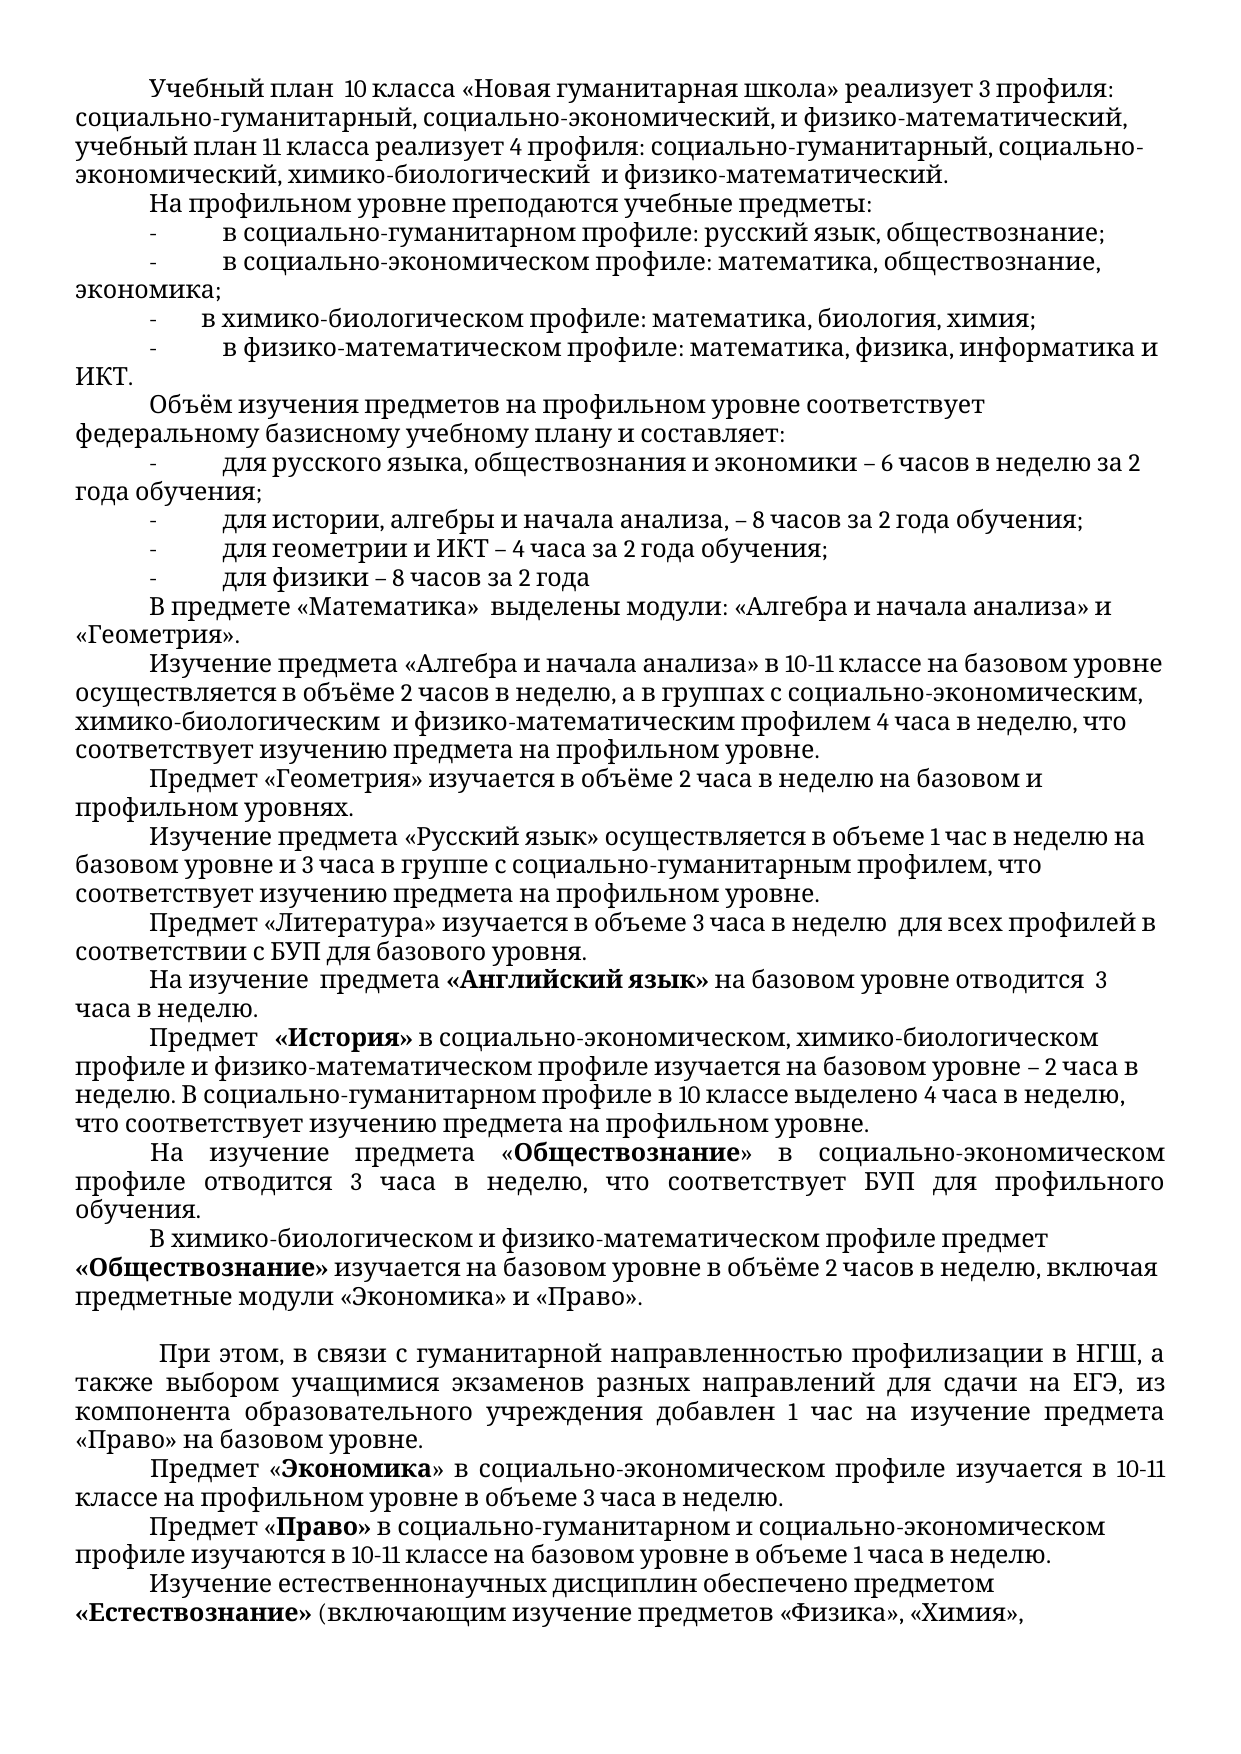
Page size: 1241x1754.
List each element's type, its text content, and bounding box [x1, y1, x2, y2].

text При этом, в связи с гуманитарной направленностью профилизации в НГШ, а также выбором учащимися экзаменов разных направлений для сдачи на ЕГЭ, из компонента образовательного учреждения добавлен 1 час на изучение предмета «Право» на базовом уровне. [75, 1340, 1165, 1455]
text На профильном уровне преподаются учебные предметы: [75, 190, 1165, 219]
text - в химико-биологическом профиле: математика, биология, химия; [75, 305, 1165, 334]
text Предмет «Право» в социально-гуманитарном и социально-экономическом профиле изучаются в 10-11 классе на базовом уровне в объеме 1 часа в неделю. [75, 1512, 1165, 1570]
text - для геометрии и ИКТ – 4 часа за 2 года обучения; [75, 535, 1165, 564]
text Предмет «История» в социально-экономическом, химико-биологическом профиле и физико-математическом профиле изучается на базовом уровне – 2 часа в неделю. В социально-гуманитарном профиле в 10 классе выделено 4 часа в неделю, что соответствует изучению предмета на профильном уровне. [75, 1024, 1165, 1139]
text В химико-биологическом и физико-математическом профиле предмет «Обществознание» изучается на базовом уровне в объёме 2 часов в неделю, включая предметные модули «Экономика» и «Право». [75, 1225, 1165, 1311]
text Изучение предмета «Русский язык» осуществляется в объеме 1 час в неделю на базовом уровне и 3 часа в группе с социально-гуманитарным профилем, что соответствует изучению предмета на профильном уровне. [75, 822, 1165, 909]
text Изучение предмета «Алгебра и начала анализа» в 10-11 классе на базовом уровне осуществляется в объёме 2 часов в неделю, а в группах с социально-экономическим, химико-биологическим и физико-математическим профилем 4 часа в неделю, что соответствует изучению предмета на профильном уровне. [75, 650, 1165, 765]
text Объём изучения предметов на профильном уровне соответствует федеральному базисному учебному плану и составляет: [75, 391, 1165, 449]
text На изучение предмета «Обществознание» в социально-экономическом профиле отводится 3 часа в неделю, что соответствует БУП для профильного обучения. [75, 1139, 1165, 1225]
text Учебный план 10 класса «Новая гуманитарная школа» реализует 3 профиля: социально-гуманитарный, социально-экономический, и физико-математический, учебный план 11 класса реализует 4 профиля: социально-гуманитарный, социально-экономический, химико-биологический и физико-математический. [75, 75, 1165, 190]
text - для русского языка, обществознания и экономики – 6 часов в неделю за 2 года обучения; [75, 449, 1165, 506]
text - в социально-экономическом профиле: математика, обществознание, экономика; [75, 247, 1165, 305]
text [75, 1570, 1165, 1627]
text Предмет «Геометрия» изучается в объёме 2 часа в неделю на базовом и профильном уровнях. [75, 765, 1165, 822]
text В предмете «Математика» выделены модули: «Алгебра и начала анализа» и «Геометрия». [75, 592, 1165, 650]
text Предмет «Литература» изучается в объеме 3 часа в неделю для всех профилей в соответствии с БУП для базового уровня. [75, 909, 1165, 966]
text - в физико-математическом профиле: математика, физика, информатика и ИКТ. [75, 334, 1165, 391]
text - для истории, алгебры и начала анализа, – 8 часов за 2 года обучения; [75, 506, 1165, 535]
text Предмет «Экономика» в социально-экономическом профиле изучается в 10-11 классе на профильном уровне в объеме 3 часа в неделю. [75, 1455, 1165, 1512]
text - для физики – 8 часов за 2 года [75, 564, 1165, 592]
text На изучение предмета «Английский язык» на базовом уровне отводится 3 часа в неделю. [75, 966, 1165, 1024]
text - в социально-гуманитарном профиле: русский язык, обществознание; [75, 219, 1165, 247]
